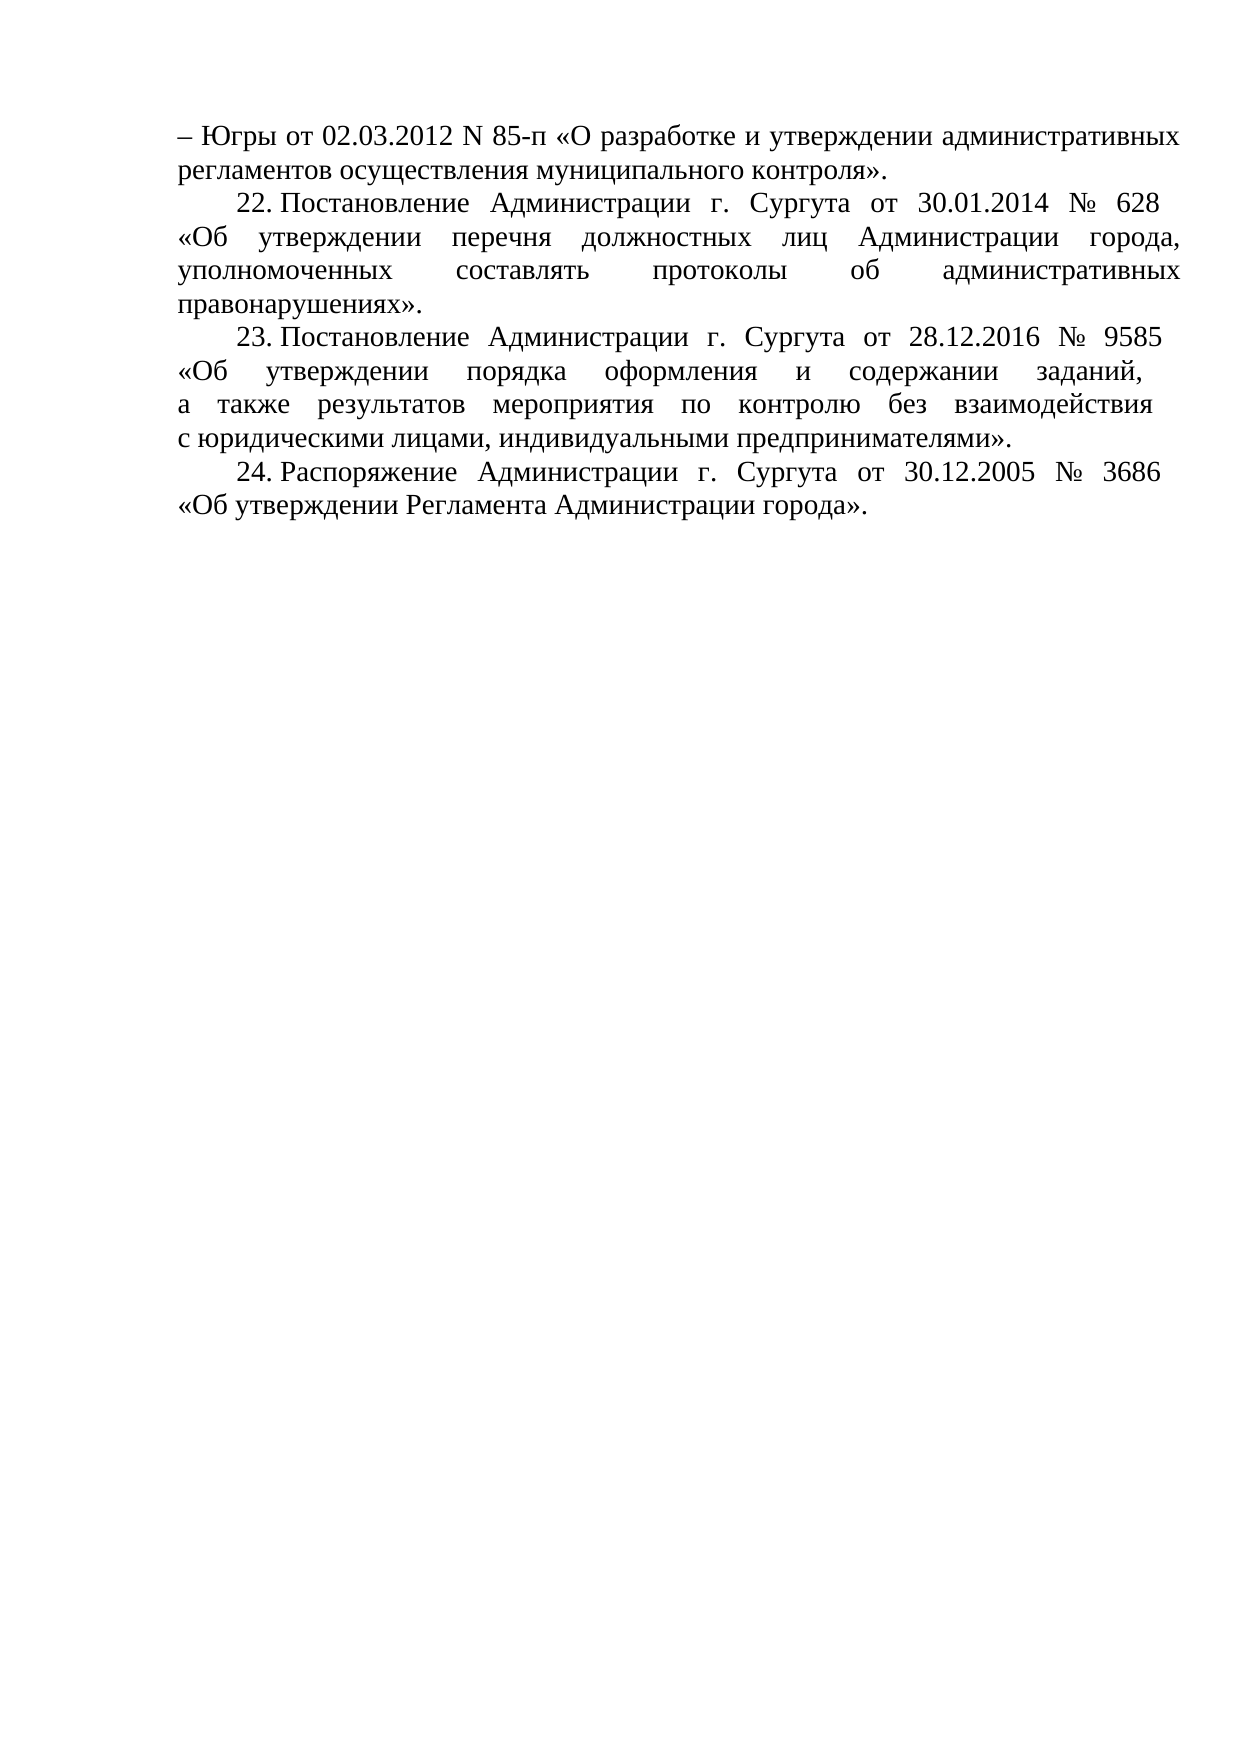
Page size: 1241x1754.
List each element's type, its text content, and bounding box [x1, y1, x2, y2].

text 23. Постановление Администрации г. Сургута от 28.12.2016 № 9585 «Об утверждении порядка оформления и содержании заданий, а также результатов мероприятия по контролю без взаимодействия с юридическими лицами, индивидуальными предпринимателями». [177, 319, 1181, 454]
text 24. Распоряжение Администрации г. Сургута от 30.12.2005 № 3686 «Об утверждении Регламента Администрации города». [177, 454, 1181, 521]
text 22. Постановление Администрации г. Сургута от 30.01.2014 № 628 «Об утверждении перечня должностных лиц Администрации города, уполномоченных составлять протоколы об административных правонарушениях». [177, 185, 1181, 319]
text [177, 118, 1181, 185]
